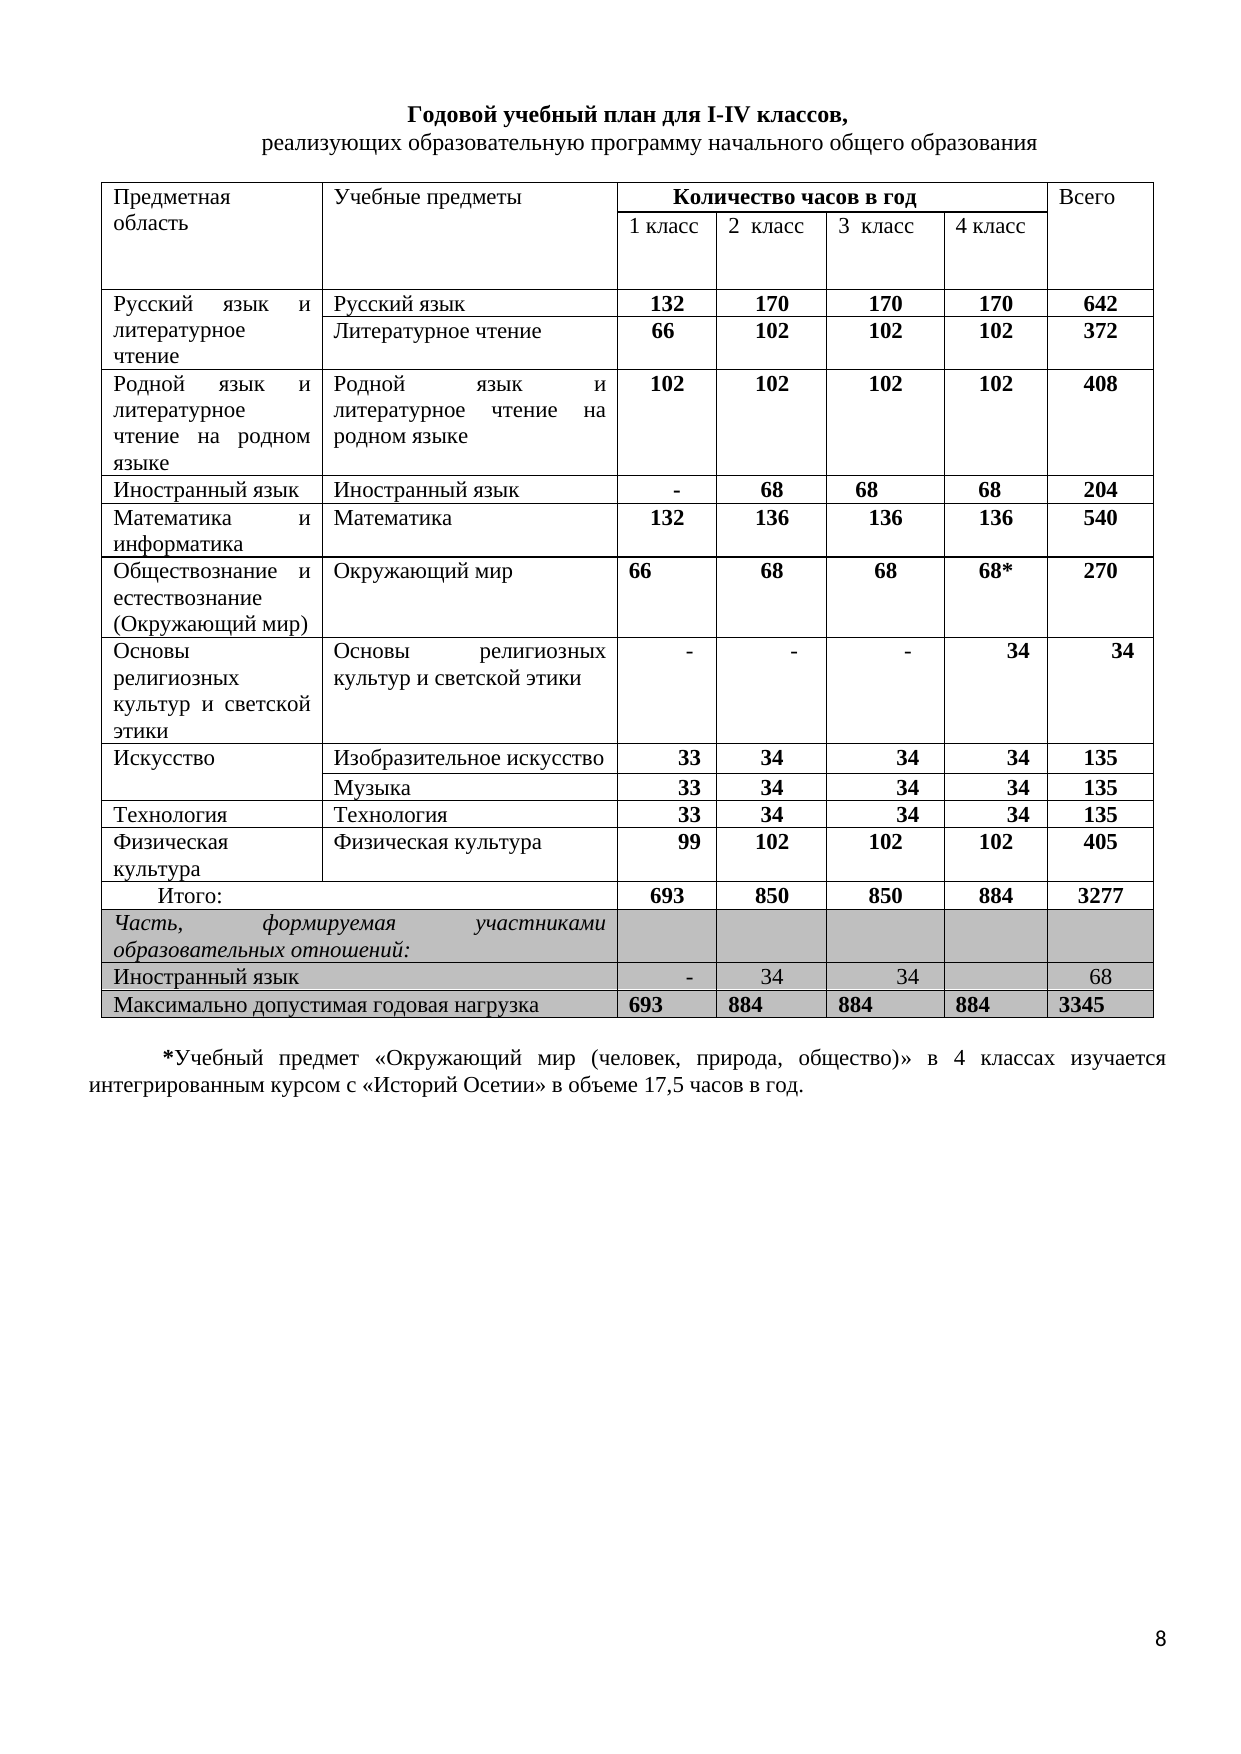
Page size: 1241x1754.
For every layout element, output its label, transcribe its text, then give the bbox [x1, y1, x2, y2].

table_cell 102 [945, 317, 1047, 369]
table_cell Обществознание и естествознание (Окружающий мир) [102, 558, 322, 637]
table_cell 34 [827, 744, 944, 772]
table_cell 34 [945, 744, 1047, 772]
table_cell Физическая культура [102, 828, 322, 881]
table_cell 68 [827, 476, 944, 503]
table_cell Часть, формируемая участниками образовательных отношений: [102, 910, 617, 962]
table_cell Искусство [102, 744, 322, 800]
table_cell 693 [618, 991, 716, 1017]
table_cell 102 [945, 370, 1047, 475]
table_cell Итого: [102, 882, 617, 908]
table_cell 102 [945, 828, 1047, 881]
table_cell Иностранный язык [323, 476, 617, 503]
table_cell 34 [717, 744, 826, 772]
table_cell 850 [827, 882, 944, 908]
table_cell 68* [945, 558, 1047, 637]
table_cell 68 [827, 558, 944, 637]
table_cell 102 [717, 317, 826, 369]
table_cell 99 [618, 828, 716, 881]
table_cell 66 [618, 558, 716, 637]
table_header Всего [1048, 183, 1153, 289]
table_cell [945, 963, 1047, 989]
table_cell Родной язык и литературное чтение на родном языке [323, 370, 617, 475]
table_cell 170 [945, 290, 1047, 316]
text Годовой учебный план для I-IV классов, [89, 100, 1167, 128]
table_cell 132 [618, 504, 716, 556]
table_cell 34 [717, 963, 826, 989]
table_cell Основы религиозных культур и светской этики [323, 638, 617, 743]
table_cell 135 [1048, 801, 1153, 827]
table_cell 33 [618, 744, 716, 772]
table_cell 68 [717, 558, 826, 637]
table_cell [945, 910, 1047, 962]
table_cell 102 [827, 370, 944, 475]
table_cell 884 [717, 991, 826, 1017]
table_cell Русский язык [323, 290, 617, 316]
table_header Предметная область [102, 183, 322, 289]
table_header Количество часов в год [618, 183, 1047, 211]
table_cell 850 [717, 882, 826, 908]
table_cell 3 класс [827, 213, 944, 289]
table_cell 66 [618, 317, 716, 369]
table_cell 136 [827, 504, 944, 556]
table_cell Математика [323, 504, 617, 556]
table_cell 34 [945, 638, 1047, 743]
table_cell 68 [1048, 963, 1153, 989]
table_cell 102 [618, 370, 716, 475]
table_cell - [827, 638, 944, 743]
table_cell 884 [945, 882, 1047, 908]
table_header Учебные предметы [323, 183, 617, 289]
table_cell 34 [945, 801, 1047, 827]
table_cell Литературное чтение [323, 317, 617, 369]
table_cell 3345 [1048, 991, 1153, 1017]
table_cell 1 класс [618, 213, 716, 289]
table_cell Физическая культура [323, 828, 617, 881]
table_cell 34 [717, 774, 826, 800]
table_cell Технология [102, 801, 322, 827]
table_cell Максимально допустимая годовая нагрузка [102, 991, 617, 1017]
table_cell 34 [827, 801, 944, 827]
table_cell Изобразительное искусство [323, 744, 617, 772]
table_cell 33 [618, 774, 716, 800]
table_cell 270 [1048, 558, 1153, 637]
table_cell - [717, 638, 826, 743]
table_cell Окружающий мир [323, 558, 617, 637]
table_cell 102 [827, 317, 944, 369]
table_cell 170 [717, 290, 826, 316]
table_cell 34 [717, 801, 826, 827]
table_cell 693 [618, 882, 716, 908]
table_cell 34 [1048, 638, 1153, 743]
table_cell 884 [945, 991, 1047, 1017]
table_cell Технология [323, 801, 617, 827]
text реализующих образовательную программу начального общего образования [89, 128, 1167, 155]
table_cell [827, 910, 944, 962]
table_cell 884 [827, 991, 944, 1017]
table_cell 68 [945, 476, 1047, 503]
table_cell 68 [717, 476, 826, 503]
table_cell - [618, 638, 716, 743]
table_cell 102 [717, 370, 826, 475]
table_cell 136 [717, 504, 826, 556]
table_cell Родной язык и литературное чтение на родном языке [102, 370, 322, 475]
table_cell 34 [827, 774, 944, 800]
table_cell [1048, 910, 1153, 962]
table_cell 135 [1048, 744, 1153, 772]
table_cell 170 [827, 290, 944, 316]
table_cell 372 [1048, 317, 1153, 369]
table_cell Музыка [323, 774, 617, 800]
table_cell - [618, 963, 716, 989]
table_cell 34 [827, 963, 944, 989]
table_cell 132 [618, 290, 716, 316]
table_cell 540 [1048, 504, 1153, 556]
table_cell 408 [1048, 370, 1153, 475]
table_cell 102 [827, 828, 944, 881]
table_cell 136 [945, 504, 1047, 556]
table_cell 405 [1048, 828, 1153, 881]
table_cell 102 [717, 828, 826, 881]
table_cell Математика и информатика [102, 504, 322, 556]
table_cell Основы религиозных культур и светской этики [102, 638, 322, 743]
table_cell [717, 910, 826, 962]
table_cell - [618, 476, 716, 503]
table_cell [618, 910, 716, 962]
table_cell Русский язык и литературное чтение [102, 290, 322, 369]
table_cell 135 [1048, 774, 1153, 800]
table_cell 204 [1048, 476, 1153, 503]
table_cell 4 класс [945, 213, 1047, 289]
table_cell 34 [945, 774, 1047, 800]
table_cell 33 [618, 801, 716, 827]
table_cell Иностранный язык [102, 963, 617, 989]
table_cell Иностранный язык [102, 476, 322, 503]
table_cell 642 [1048, 290, 1153, 316]
table_cell 3277 [1048, 882, 1153, 908]
text *Учебный предмет «Окружающий мир (человек, природа, общество)» в 4 классах изучается интегрированным курсом с «Историй Осетии» в объеме 17,5 часов в год. [89, 1044, 1167, 1097]
table_cell 2 класс [717, 213, 826, 289]
